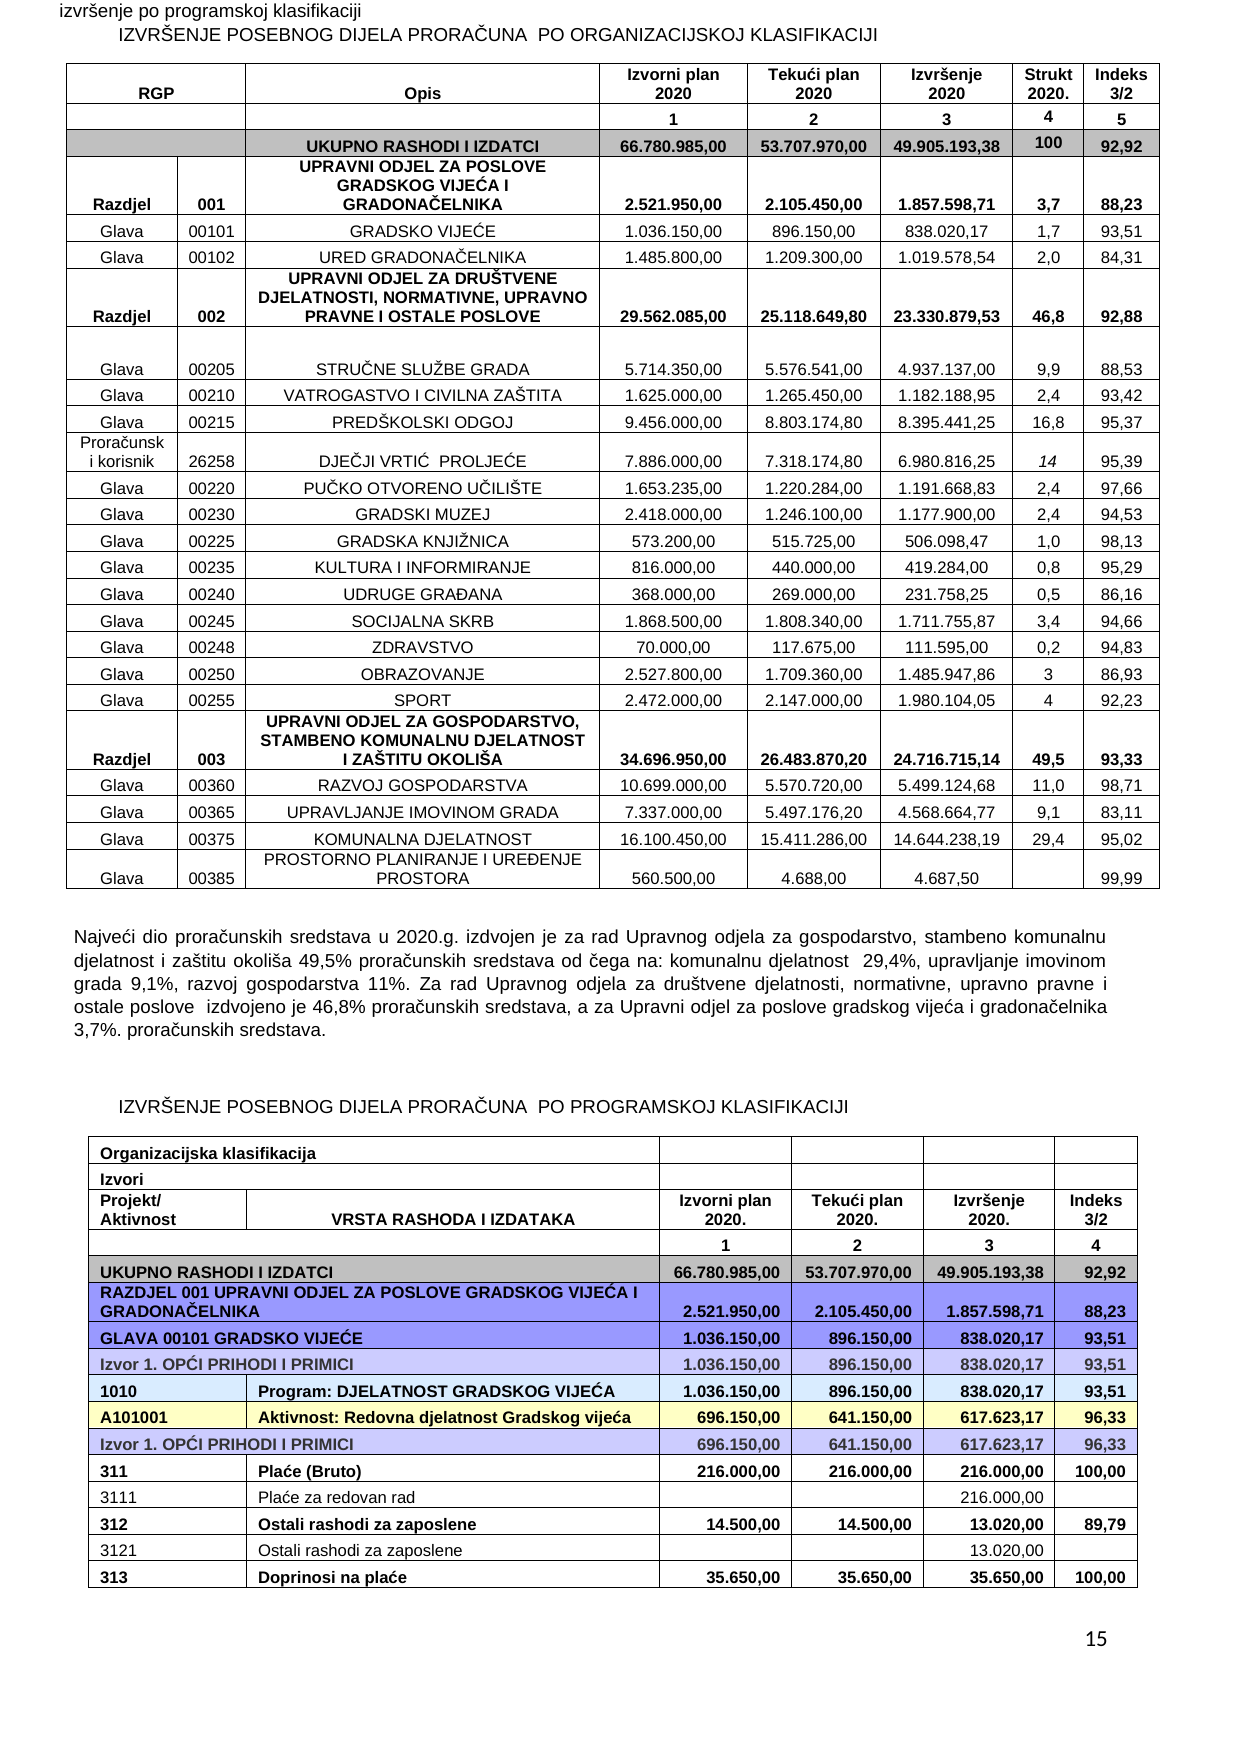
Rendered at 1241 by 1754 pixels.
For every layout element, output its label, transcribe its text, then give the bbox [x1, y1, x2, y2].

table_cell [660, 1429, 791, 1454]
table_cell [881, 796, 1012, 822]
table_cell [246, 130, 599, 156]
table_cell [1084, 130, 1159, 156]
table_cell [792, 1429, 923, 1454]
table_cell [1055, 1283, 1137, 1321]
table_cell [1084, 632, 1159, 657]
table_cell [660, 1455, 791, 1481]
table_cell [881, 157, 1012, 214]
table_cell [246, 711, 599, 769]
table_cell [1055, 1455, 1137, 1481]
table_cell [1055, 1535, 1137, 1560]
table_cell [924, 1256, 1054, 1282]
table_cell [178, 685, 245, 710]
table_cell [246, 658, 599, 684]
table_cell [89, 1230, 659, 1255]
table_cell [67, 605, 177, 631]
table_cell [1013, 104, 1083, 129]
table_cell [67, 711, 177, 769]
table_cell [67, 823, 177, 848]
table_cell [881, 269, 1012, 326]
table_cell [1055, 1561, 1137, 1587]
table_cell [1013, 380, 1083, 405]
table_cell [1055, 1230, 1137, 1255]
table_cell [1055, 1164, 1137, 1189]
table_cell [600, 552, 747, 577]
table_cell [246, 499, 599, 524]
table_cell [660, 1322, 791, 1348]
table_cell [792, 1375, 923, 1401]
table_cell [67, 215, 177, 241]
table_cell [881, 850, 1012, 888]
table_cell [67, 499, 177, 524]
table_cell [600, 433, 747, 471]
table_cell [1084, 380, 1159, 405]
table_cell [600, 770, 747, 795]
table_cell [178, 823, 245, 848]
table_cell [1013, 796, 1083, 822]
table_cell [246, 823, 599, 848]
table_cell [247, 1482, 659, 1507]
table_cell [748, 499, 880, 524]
list izvršenje po programskoj klasifikaciji [59, 0, 1107, 22]
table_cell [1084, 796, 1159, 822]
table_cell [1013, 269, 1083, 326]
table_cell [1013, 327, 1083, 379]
text IZVRŠENJE POSEBNOG DIJELA PRORAČUNA PO ORGANIZACIJSKOJ KLASIFIKACIJI [118, 23, 1107, 45]
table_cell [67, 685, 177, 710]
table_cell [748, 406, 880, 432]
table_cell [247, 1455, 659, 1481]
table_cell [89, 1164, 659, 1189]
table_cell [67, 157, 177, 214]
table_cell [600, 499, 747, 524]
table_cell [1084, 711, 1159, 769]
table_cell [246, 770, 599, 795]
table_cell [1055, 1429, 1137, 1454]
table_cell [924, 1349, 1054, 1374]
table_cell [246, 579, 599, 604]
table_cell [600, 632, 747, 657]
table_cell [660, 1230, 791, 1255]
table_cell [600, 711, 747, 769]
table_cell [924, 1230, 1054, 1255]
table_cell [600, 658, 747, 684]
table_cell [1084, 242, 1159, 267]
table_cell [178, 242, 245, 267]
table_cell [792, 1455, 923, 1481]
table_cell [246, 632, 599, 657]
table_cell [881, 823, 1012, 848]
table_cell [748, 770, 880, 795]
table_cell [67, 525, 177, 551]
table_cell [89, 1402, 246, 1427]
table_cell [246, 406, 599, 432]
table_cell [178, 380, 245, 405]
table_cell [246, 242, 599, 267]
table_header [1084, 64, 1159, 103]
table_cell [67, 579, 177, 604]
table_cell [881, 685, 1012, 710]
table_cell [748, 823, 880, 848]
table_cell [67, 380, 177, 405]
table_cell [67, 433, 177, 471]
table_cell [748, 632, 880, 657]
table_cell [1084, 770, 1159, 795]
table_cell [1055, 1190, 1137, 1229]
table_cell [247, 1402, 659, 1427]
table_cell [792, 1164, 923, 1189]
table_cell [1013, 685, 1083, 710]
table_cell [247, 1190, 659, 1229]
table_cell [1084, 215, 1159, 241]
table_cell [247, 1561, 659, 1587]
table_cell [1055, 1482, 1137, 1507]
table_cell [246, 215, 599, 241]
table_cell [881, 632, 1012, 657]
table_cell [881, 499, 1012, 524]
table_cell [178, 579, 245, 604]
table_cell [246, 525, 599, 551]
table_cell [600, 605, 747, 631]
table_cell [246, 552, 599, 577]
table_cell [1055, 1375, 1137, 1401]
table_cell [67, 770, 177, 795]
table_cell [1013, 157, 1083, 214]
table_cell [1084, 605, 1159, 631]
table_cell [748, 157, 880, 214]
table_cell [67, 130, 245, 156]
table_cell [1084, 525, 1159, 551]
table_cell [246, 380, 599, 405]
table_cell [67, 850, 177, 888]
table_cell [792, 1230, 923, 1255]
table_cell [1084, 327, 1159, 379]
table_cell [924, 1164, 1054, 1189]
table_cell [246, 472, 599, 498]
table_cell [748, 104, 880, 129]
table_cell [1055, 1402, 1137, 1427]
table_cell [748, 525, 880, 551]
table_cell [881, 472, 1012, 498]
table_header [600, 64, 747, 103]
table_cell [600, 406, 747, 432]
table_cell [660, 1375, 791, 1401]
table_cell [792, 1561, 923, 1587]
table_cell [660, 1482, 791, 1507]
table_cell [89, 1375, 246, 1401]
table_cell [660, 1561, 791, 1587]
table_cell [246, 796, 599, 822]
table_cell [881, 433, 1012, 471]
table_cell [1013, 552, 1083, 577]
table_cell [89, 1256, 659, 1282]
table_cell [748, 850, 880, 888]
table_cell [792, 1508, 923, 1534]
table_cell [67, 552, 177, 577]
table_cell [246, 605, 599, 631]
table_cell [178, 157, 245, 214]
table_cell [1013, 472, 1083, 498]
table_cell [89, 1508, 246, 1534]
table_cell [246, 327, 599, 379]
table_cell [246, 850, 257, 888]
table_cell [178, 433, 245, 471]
text IZVRŠENJE POSEBNOG DIJELA PRORAČUNA PO PROGRAMSKOJ KLASIFIKACIJI [118, 1096, 1107, 1118]
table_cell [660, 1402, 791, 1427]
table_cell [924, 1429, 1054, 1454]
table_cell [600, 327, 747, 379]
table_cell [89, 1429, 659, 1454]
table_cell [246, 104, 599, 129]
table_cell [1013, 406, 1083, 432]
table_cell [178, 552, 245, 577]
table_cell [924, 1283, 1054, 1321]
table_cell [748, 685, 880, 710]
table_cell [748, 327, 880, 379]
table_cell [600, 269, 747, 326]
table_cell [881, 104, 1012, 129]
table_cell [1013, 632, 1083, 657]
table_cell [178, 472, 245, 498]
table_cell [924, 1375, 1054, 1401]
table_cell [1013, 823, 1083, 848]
text Najveći dio proračunskih sredstava u 2020.g. izdvojen je za rad Upravnog odjela za gospodarstvo, stambeno komunalnu djelatnost i zaštitu okoliša 49,5% proračunskih sredstava od čega na: komunalnu djelatnost 29,4%, upravljanje imovinom grada 9,1%, razvoj gospodarstva 11%. Za rad Upravnog odjela za društvene djelatnosti, normativne, upravno pravne i ostale poslove izdvojeno je 46,8% proračunskih sredstava, a za Upravni odjel za poslove gradskog vijeća i gradonačelnika 3,7%. proračunskih sredstava. [74, 926, 1107, 1041]
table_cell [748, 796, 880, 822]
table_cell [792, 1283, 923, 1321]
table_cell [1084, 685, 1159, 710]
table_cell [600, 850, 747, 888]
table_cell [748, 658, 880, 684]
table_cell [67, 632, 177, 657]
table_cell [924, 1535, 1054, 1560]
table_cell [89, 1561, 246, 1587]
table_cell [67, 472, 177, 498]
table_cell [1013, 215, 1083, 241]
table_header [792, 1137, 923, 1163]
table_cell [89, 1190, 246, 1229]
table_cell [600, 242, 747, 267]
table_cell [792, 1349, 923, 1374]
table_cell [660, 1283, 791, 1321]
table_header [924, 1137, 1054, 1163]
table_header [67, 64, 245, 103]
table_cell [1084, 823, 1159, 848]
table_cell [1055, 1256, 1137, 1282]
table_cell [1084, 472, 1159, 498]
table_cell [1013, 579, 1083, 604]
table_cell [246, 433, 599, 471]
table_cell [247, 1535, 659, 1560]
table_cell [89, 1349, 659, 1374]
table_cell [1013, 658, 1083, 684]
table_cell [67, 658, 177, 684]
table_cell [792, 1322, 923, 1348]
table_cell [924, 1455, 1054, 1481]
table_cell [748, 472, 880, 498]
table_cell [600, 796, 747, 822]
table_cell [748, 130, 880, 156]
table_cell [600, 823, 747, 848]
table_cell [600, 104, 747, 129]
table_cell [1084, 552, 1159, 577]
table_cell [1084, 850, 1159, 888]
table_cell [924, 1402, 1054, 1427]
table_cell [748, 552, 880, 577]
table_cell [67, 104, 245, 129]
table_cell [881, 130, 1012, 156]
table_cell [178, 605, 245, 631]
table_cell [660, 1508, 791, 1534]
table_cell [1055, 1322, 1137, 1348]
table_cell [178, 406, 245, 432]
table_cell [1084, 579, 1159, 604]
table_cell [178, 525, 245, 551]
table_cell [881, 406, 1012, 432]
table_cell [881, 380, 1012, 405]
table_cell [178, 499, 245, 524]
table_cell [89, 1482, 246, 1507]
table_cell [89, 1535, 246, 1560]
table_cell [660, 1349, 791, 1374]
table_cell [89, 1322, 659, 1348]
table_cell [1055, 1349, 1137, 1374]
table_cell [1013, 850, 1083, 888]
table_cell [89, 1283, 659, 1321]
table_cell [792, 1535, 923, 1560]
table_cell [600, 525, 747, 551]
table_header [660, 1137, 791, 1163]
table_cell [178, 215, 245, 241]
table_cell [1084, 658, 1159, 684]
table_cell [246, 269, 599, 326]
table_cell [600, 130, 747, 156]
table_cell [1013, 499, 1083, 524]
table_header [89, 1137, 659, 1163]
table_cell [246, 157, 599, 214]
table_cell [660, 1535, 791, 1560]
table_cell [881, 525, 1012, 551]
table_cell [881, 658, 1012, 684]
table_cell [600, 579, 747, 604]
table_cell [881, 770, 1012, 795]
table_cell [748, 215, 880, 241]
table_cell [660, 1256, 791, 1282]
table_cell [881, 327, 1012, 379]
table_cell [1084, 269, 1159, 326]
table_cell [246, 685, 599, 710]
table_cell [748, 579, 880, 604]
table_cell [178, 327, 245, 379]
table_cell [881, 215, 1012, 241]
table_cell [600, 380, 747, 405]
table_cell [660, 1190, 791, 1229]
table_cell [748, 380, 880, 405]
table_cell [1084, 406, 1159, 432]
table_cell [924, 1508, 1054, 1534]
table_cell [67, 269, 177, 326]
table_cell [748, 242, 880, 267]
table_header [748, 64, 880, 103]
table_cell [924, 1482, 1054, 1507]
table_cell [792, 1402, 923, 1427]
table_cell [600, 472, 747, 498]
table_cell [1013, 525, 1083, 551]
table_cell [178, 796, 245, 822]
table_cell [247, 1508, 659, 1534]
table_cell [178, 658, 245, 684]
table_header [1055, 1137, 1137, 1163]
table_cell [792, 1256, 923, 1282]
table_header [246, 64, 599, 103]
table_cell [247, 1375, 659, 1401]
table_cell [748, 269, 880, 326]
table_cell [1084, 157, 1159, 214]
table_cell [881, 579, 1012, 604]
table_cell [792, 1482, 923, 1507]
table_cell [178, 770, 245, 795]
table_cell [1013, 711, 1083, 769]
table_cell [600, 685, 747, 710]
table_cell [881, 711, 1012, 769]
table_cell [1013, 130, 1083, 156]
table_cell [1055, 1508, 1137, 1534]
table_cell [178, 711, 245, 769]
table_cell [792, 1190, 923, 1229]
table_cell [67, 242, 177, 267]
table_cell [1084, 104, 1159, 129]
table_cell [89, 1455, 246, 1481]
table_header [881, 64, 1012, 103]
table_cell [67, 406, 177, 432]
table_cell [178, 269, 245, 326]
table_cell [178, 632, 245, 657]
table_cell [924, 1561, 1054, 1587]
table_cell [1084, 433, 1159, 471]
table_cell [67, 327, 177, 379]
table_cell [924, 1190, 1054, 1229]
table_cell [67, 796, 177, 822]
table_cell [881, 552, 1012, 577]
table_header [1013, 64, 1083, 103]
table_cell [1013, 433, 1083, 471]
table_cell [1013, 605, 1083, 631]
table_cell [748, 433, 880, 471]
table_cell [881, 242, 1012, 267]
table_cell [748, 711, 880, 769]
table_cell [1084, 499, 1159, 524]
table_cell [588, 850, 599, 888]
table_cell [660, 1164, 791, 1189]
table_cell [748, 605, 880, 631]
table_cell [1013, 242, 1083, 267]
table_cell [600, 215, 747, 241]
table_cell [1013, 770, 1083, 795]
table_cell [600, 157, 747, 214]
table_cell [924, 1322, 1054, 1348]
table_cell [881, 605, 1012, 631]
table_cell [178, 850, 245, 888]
